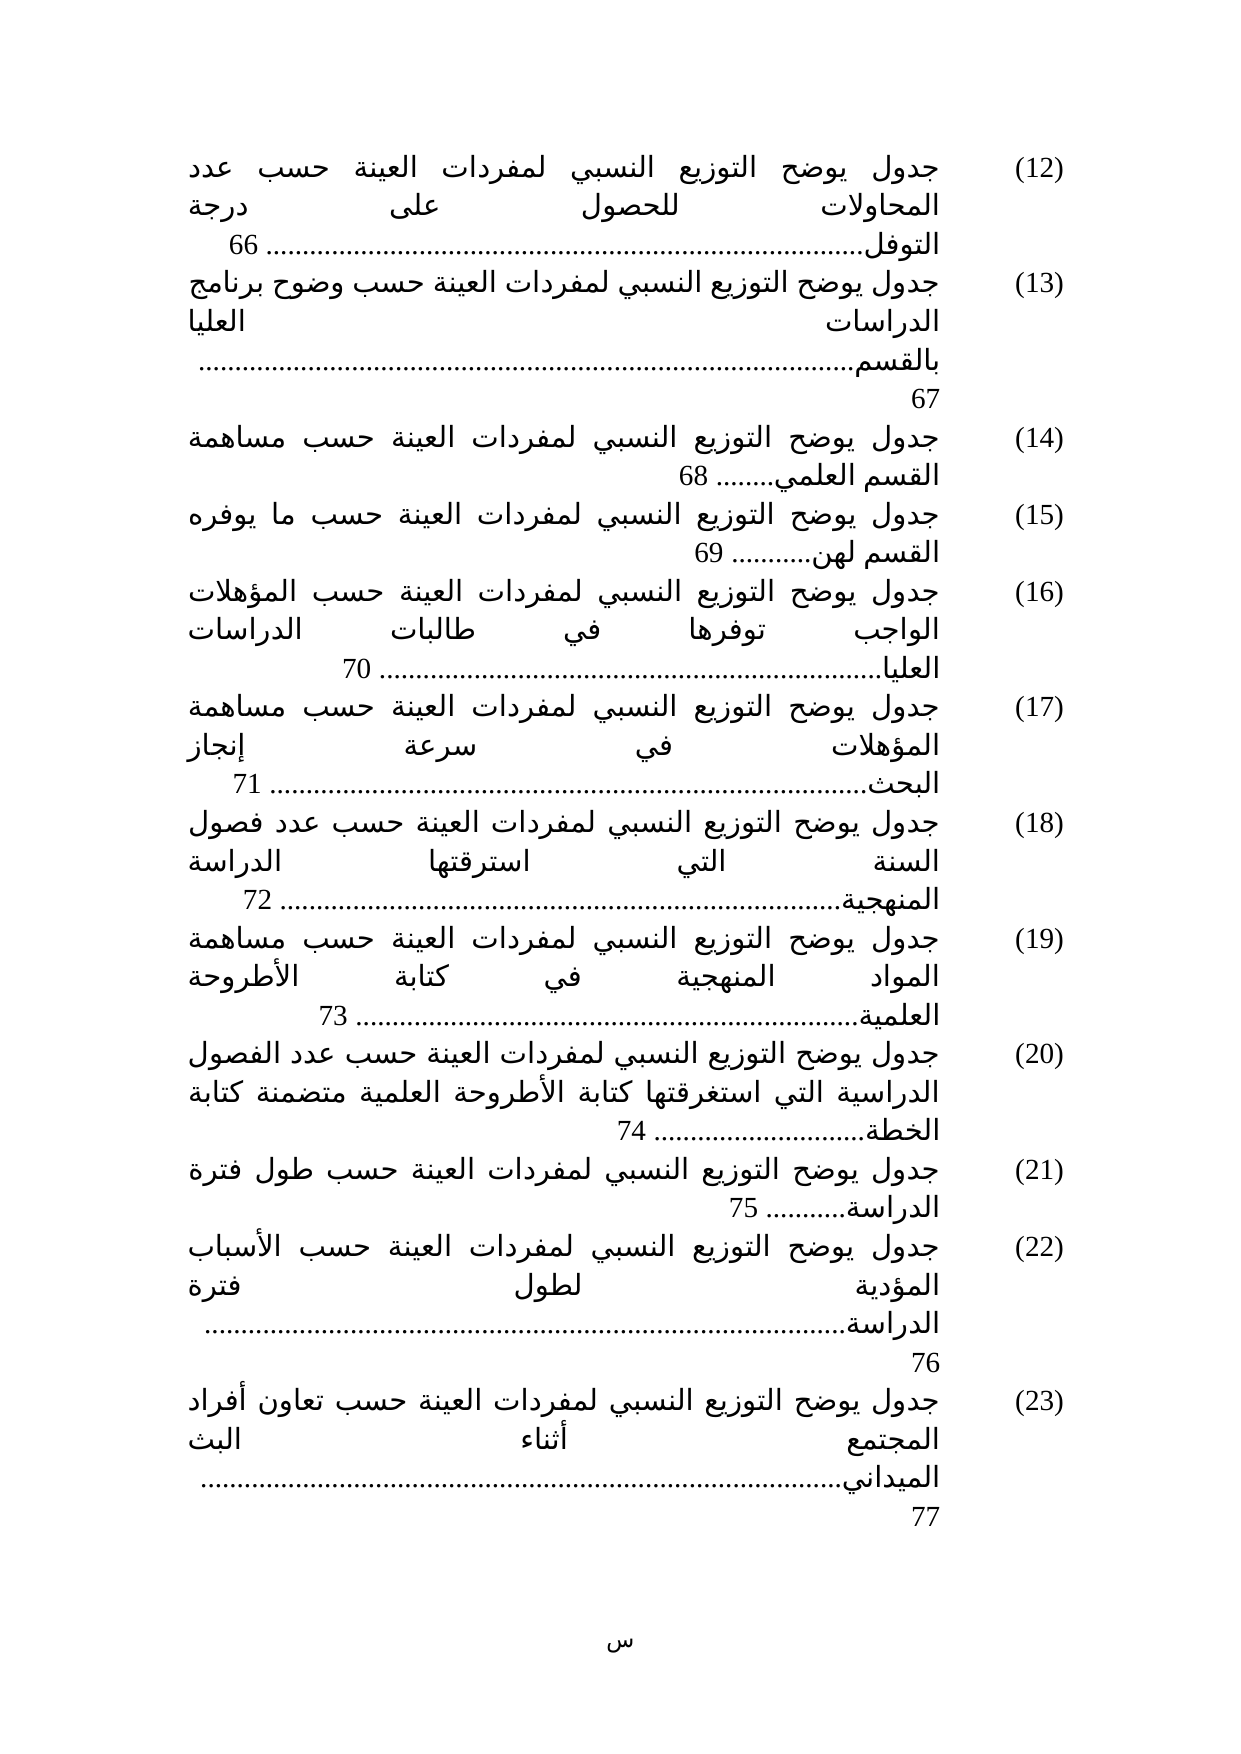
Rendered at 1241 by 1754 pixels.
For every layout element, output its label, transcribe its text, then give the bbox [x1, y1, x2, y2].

list جدول يوضح التوزيع النسبي لمفردات العينة حسب مساهمة القسم العلمي........ 68 [187, 420, 1015, 492]
list جدول يوضح التوزيع النسبي لمفردات العينة حسب المؤهلات الواجب توفرها في طالبات الدراسات العليا..................................................................... 70 [187, 574, 1015, 684]
list جدول يوضح التوزيع النسبي لمفردات العينة حسب مساهمة المواد المنهجية في كتابة الأطروحة العلمية..................................................................... 73 [187, 921, 1015, 1031]
list جدول يوضح التوزيع النسبي لمفردات العينة حسب عدد الفصول الدراسية التي استغرقتها كتابة الأطروحة العلمية متضمنة كتابة الخطة............................. 74 [187, 1036, 1015, 1147]
list جدول يوضح التوزيع النسبي لمفردات العينة حسب طول فترة الدراسة........... 75 [187, 1152, 1015, 1224]
list جدول يوضح التوزيع النسبي لمفردات العينة حسب عدد فصول السنة التي استرقتها الدراسة المنهجية............................................................................. 72 [187, 805, 1015, 916]
list جدول يوضح التوزيع النسبي لمفردات العينة حسب تعاون أفراد المجتمع أثناء البث الميداني........................................................................................ 77 [187, 1383, 1015, 1532]
list جدول يوضح التوزيع النسبي لمفردات العينة حسب وضوح برنامج الدراسات العليا بالقسم.......................................................................................... 67 [187, 266, 1015, 415]
list جدول يوضح التوزيع النسبي لمفردات العينة حسب مساهمة المؤهلات في سرعة إنجاز البحث.................................................................................. 71 [187, 689, 1015, 800]
list جدول يوضح التوزيع النسبي لمفردات العينة حسب عدد المحاولات للحصول على درجة التوفل.................................................................................. 66 [187, 150, 1015, 261]
list جدول يوضح التوزيع النسبي لمفردات العينة حسب ما يوفره القسم لهن........... 69 [187, 497, 1015, 569]
list جدول يوضح التوزيع النسبي لمفردات العينة حسب الأسباب المؤدية لطول فترة الدراسة........................................................................................ 76 [187, 1229, 1015, 1378]
